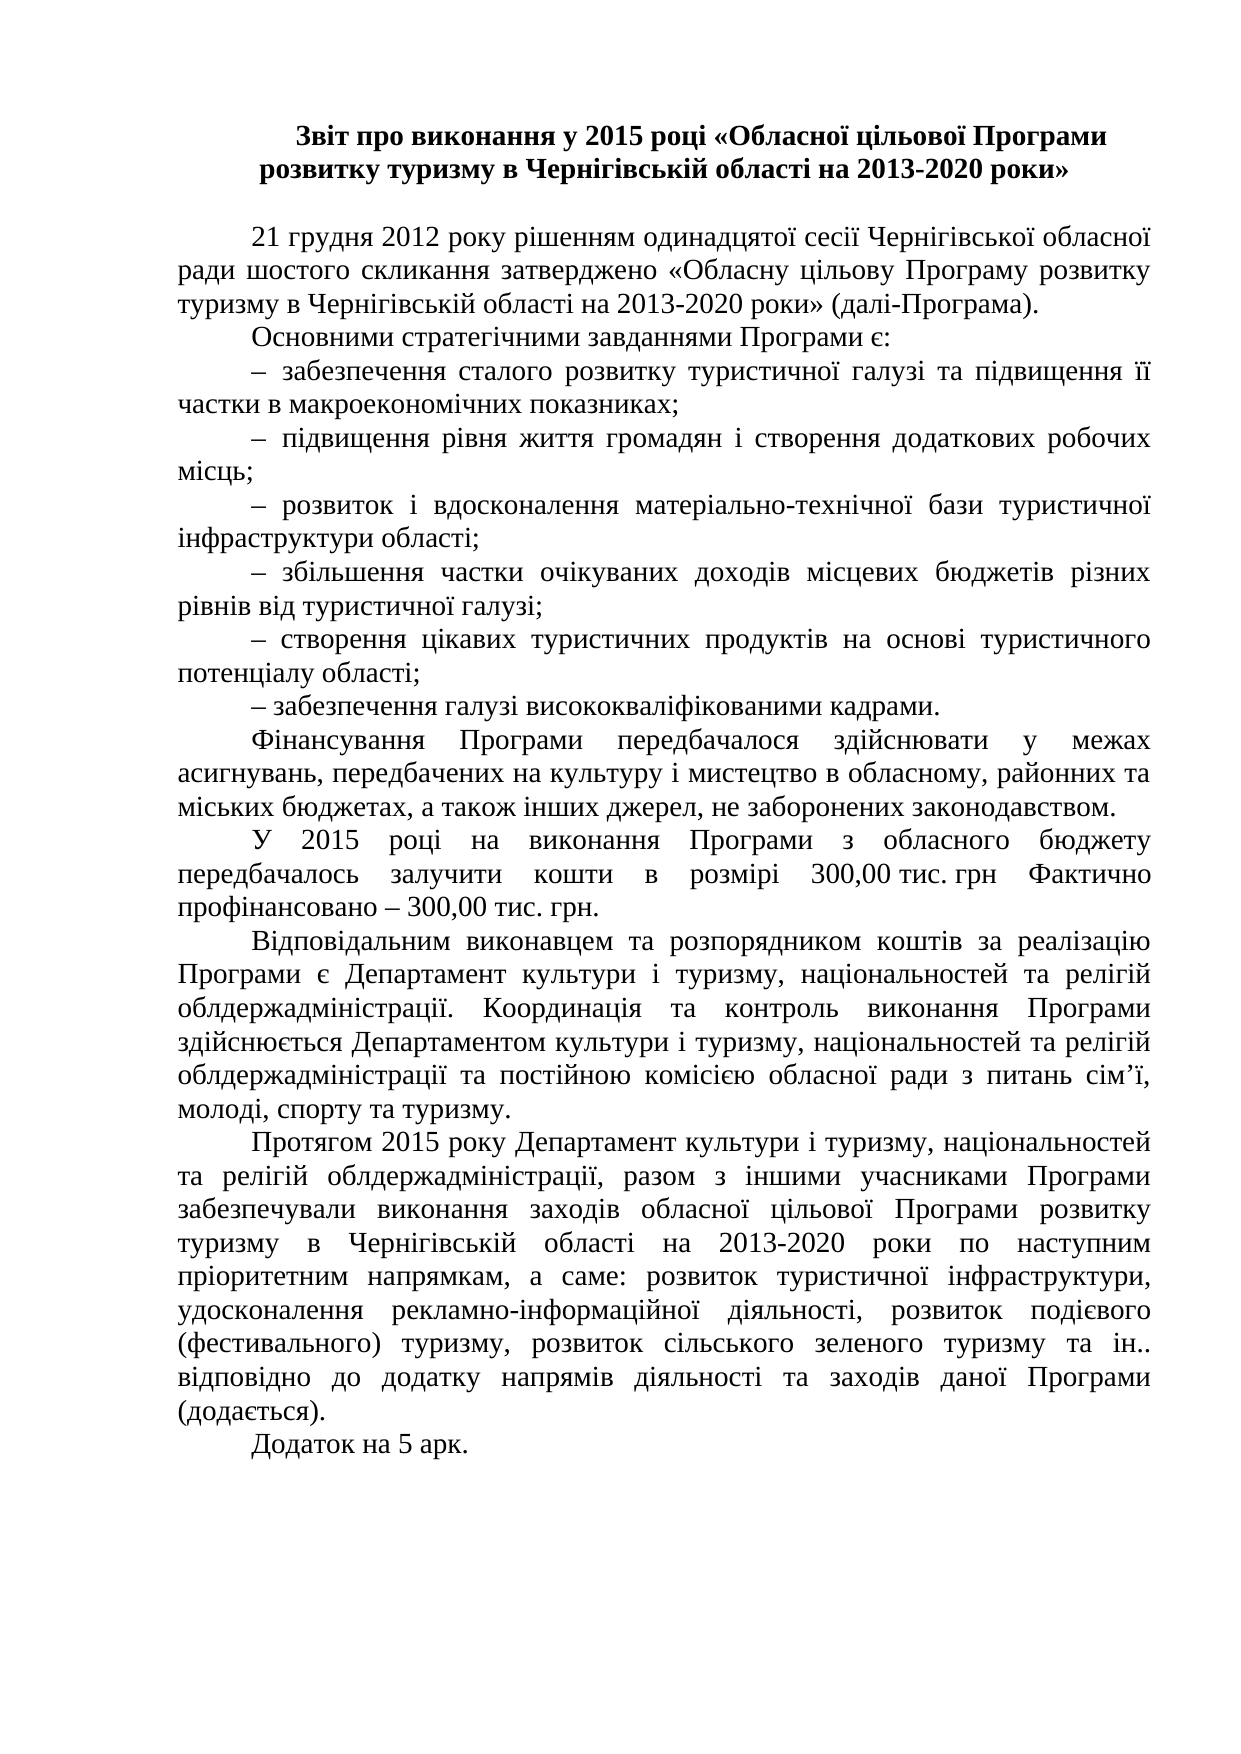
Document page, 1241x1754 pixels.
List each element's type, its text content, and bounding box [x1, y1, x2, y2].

text Відповідальним виконавцем та розпорядником коштів за реалізацію Програми є Департамент культури і туризму, національностей та релігій облдержадміністрації. Координація та контроль виконання Програми здійснюється Департаментом культури і туризму, національностей та релігій облдержадміністрації та постійною комісією обласної ради з питань сім’ї, молоді, спорту та туризму. [177, 923, 1152, 1124]
text Звіт про виконання у 2015 році «Обласної цільової Програми розвитку туризму в Чернігівській області на 2013-2020 роки» [177, 118, 1152, 185]
text – створення цікавих туристичних продуктів на основі туристичного потенціалу області; [177, 621, 1152, 688]
list підвищення рівня життя громадян і створення додаткових робочих місць; [177, 420, 1152, 487]
list збільшення частки очікуваних доходів місцевих бюджетів різних рівнів від туристичної галузі; [177, 554, 1152, 621]
text Додаток на 5 арк. [177, 1426, 1152, 1460]
list розвиток і вдосконалення матеріально-технічної бази туристичної інфраструктури області; [177, 487, 1152, 554]
text Основними стратегічними завданнями Програми є: [177, 319, 1152, 353]
text Фінансування Програми передбачалося здійснювати у межах асигнувань, передбачених на культуру і мистецтво в обласному, районних та міських бюджетах, а також інших джерел, не заборонених законодавством. [177, 722, 1152, 822]
text У 2015 році на виконання Програми з обласного бюджету передбачалось залучити кошти в розмірі 300,00 тис. грн Фактично профінансовано – 300,00 тис. грн. [177, 822, 1152, 923]
text Протягом 2015 року Департамент культури і туризму, національностей та релігій облдержадміністрації, разом з іншими учасниками Програми забезпечували виконання заходів обласної цільової Програми розвитку туризму в Чернігівській області на 2013-2020 роки по наступним пріоритетним напрямкам, а саме: розвиток туристичної інфраструктури, удосконалення рекламно-інформаційної діяльності, розвиток подієвого (фестивального) туризму, розвиток сільського зеленого туризму та ін.. відповідно до додатку напрямів діяльності та заходів даної Програми (додається). [177, 1124, 1152, 1426]
text – забезпечення галузі висококваліфікованими кадрами. [177, 688, 1152, 722]
list забезпечення сталого розвитку туристичної галузі та підвищення її частки в макроекономічних показниках; [177, 353, 1152, 420]
text 21 грудня 2012 року рішенням одинадцятої сесії Чернігівської обласної ради шостого скликання затверджено «Обласну цільову Програму розвитку туризму в Чернігівській області на 2013-2020 роки» (далі-Програма). [177, 219, 1152, 319]
